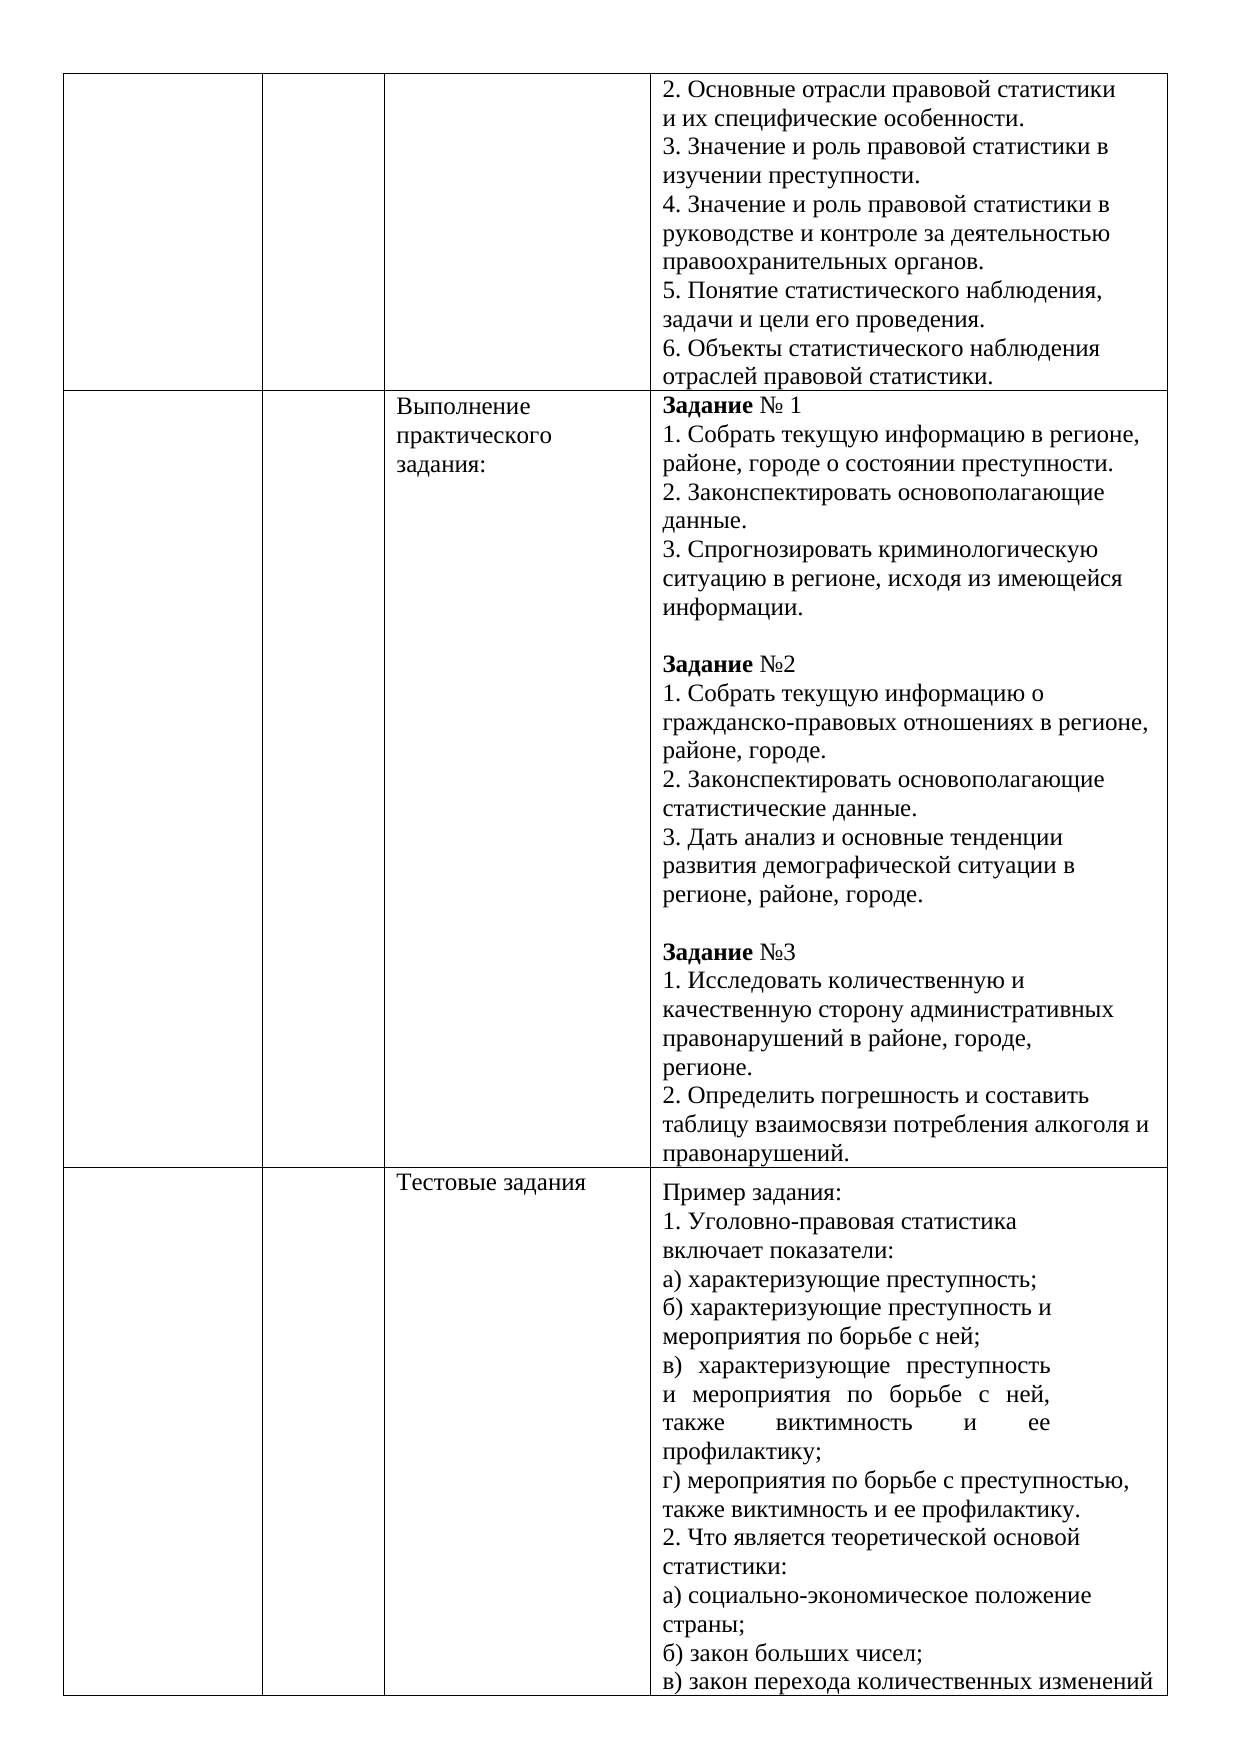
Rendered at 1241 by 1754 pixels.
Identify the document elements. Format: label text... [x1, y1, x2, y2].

table_cell [64, 391, 262, 1167]
table_cell Выполнение практического задания: [385, 391, 650, 1167]
table_header [64, 74, 262, 390]
table_cell Задание № 1 Собрать текущую информацию в регионе, районе, городе о состоянии преступности. Законспектировать основополагающие данные. Спрогнозировать криминологическую ситуацию в регионе, исходя из имеющейся информации. Задание №2 Собрать текущую информацию о гражданско-правовых отношениях в регионе, районе, городе. Законспектировать основополагающие статистические данные. Дать анализ и основные тенденции развития демографической ситуации в регионе, районе, городе. Задание №3 Исследовать количественную и качественную сторону административных правонарушений в районе, городе, регионе. Определить погрешность и составить таблицу взаимосвязи потребления алкоголя и правонарушений. [651, 391, 1167, 1167]
table_header Основные отрасли правовой статистики и их специфические особенности. Значение и роль правовой статистики в изучении преступности. Значение и роль правовой статистики в руководстве и контроле за деятельностью правоохранительных органов. Понятие статистического наблюдения, задачи и цели его проведения. Объекты статистического наблюдения отраслей правовой статистики. [651, 74, 1167, 390]
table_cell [651, 1168, 1167, 1695]
table_header [385, 74, 650, 390]
table_cell Тестовые задания [385, 1168, 650, 1695]
table_header [263, 74, 384, 390]
table_cell [64, 1168, 262, 1695]
table_cell [263, 1168, 384, 1695]
table_cell [263, 391, 384, 1167]
